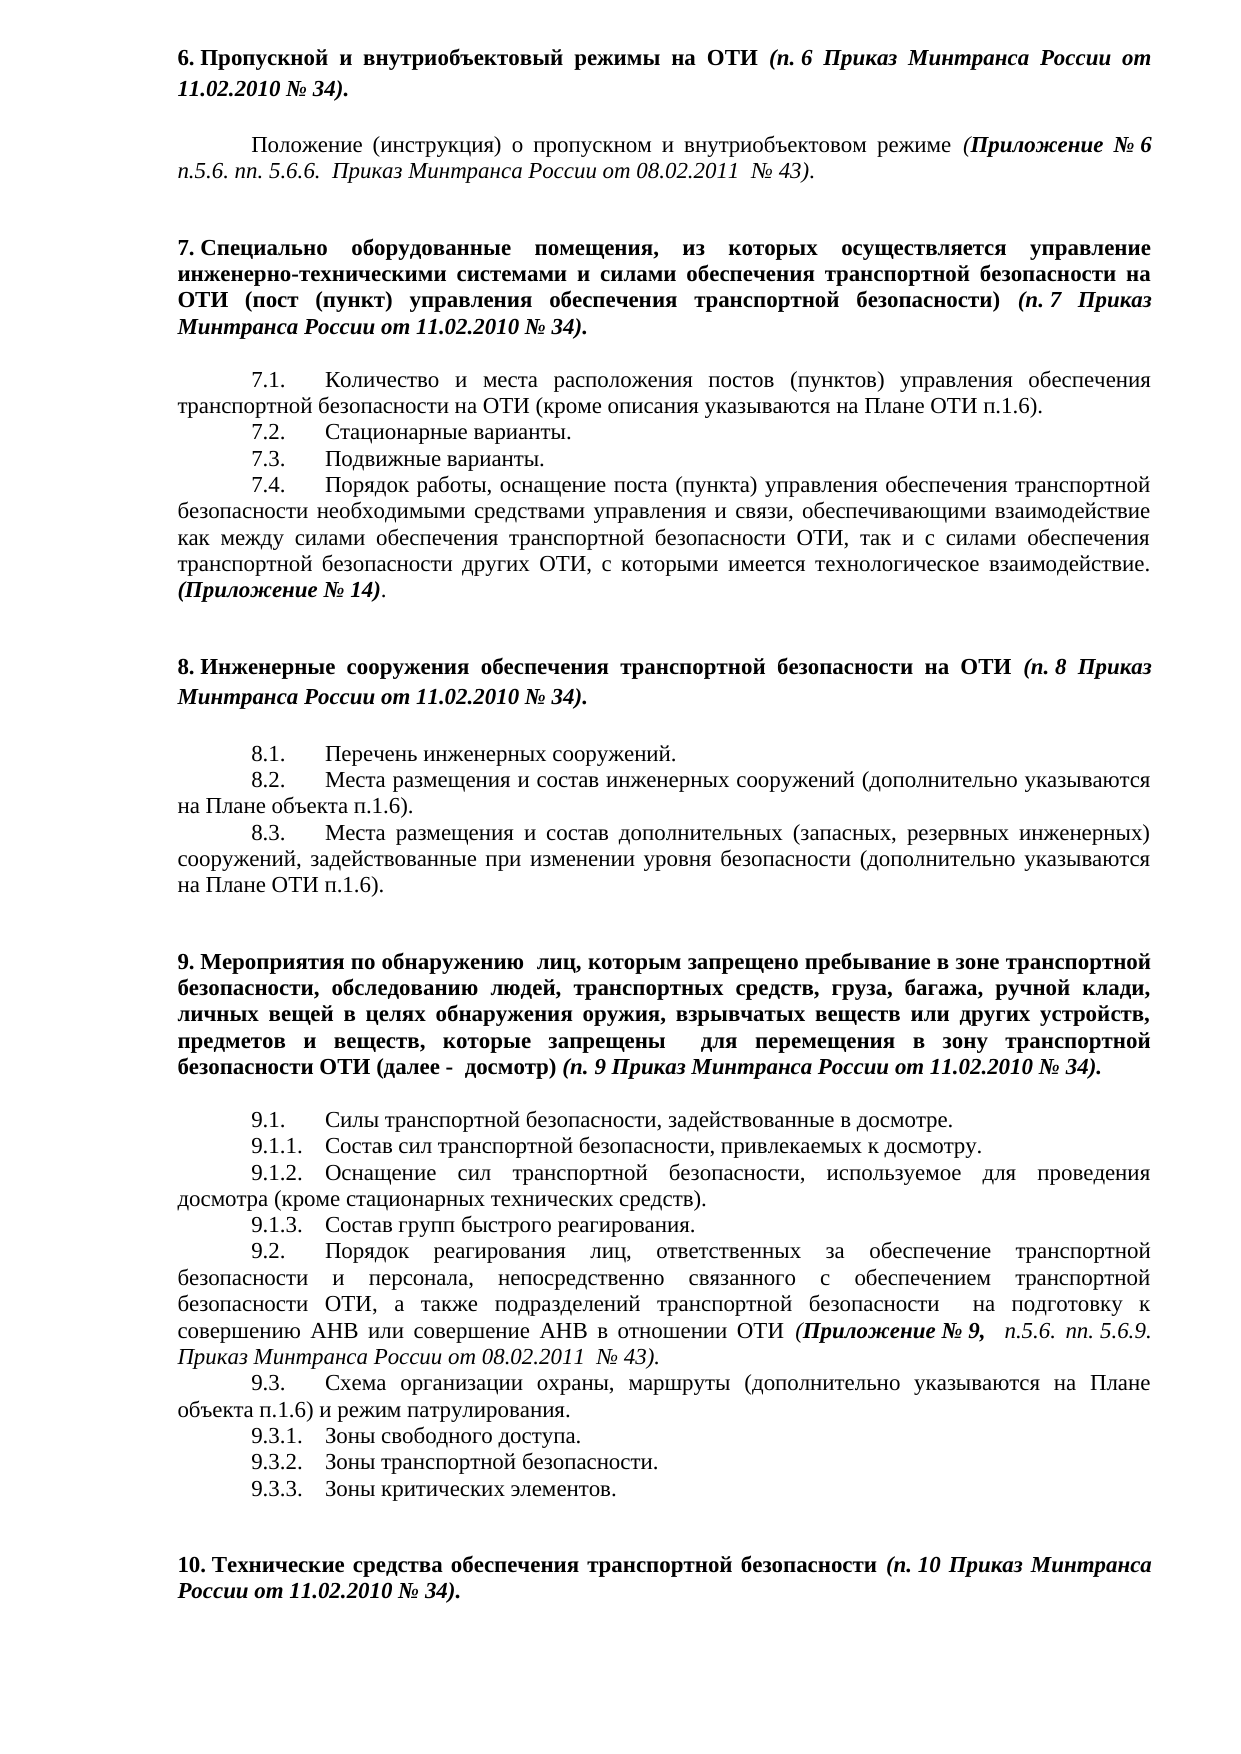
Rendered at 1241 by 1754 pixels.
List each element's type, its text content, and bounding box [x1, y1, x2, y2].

text 9.1.3. Состав групп быстрого реагирования. [177, 1211, 1152, 1238]
text 7.4. Порядок работы, оснащение поста (пункта) управления обеспечения транспортной безопасности необходимыми средствами управления и связи, обеспечивающими взаимодействие как между силами обеспечения транспортной безопасности ОТИ, так и с силами обеспечения транспортной безопасности других ОТИ, с которыми имеется технологическое взаимодействие. (Приложение № 14). [177, 471, 1152, 603]
text 7. Специально оборудованные помещения, из которых осуществляется управление инженерно-техническими системами и силами обеспечения транспортной безопасности на ОТИ (пост (пункт) управления обеспечения транспортной безопасности) (п. 7 Приказ Минтранса России от 11.02.2010 № 34). [177, 234, 1152, 339]
text 8.1. Перечень инженерных сооружений. [177, 739, 1152, 766]
text 9.1.1. Состав сил транспортной безопасности, привлекаемых к досмотру. [177, 1132, 1152, 1158]
text 9. Мероприятия по обнаружению лиц, которым запрещено пребывание в зоне транспортной безопасности, обследованию людей, транспортных средств, груза, багажа, ручной клади, личных вещей в целях обнаружения оружия, взрывчатых веществ или других устройств, предметов и веществ, которые запрещены для перемещения в зону транспортной безопасности ОТИ (далее - досмотр) (п. 9 Приказ Минтранса России от 11.02.2010 № 34). [177, 948, 1152, 1079]
text Положение (инструкция) о пропускном и внутриобъектовом режиме (Приложение № 6 п.5.6. пп. 5.6.6. Приказ Минтранса России от 08.02.2011 № 43). [177, 131, 1152, 184]
text 7.1. Количество и места расположения постов (пунктов) управления обеспечения транспортной безопасности на ОТИ (кроме описания указываются на Плане ОТИ п.1.6). [177, 366, 1152, 418]
text 9.3.1. Зоны свободного доступа. [177, 1422, 1152, 1448]
text 8.2. Места размещения и состав инженерных сооружений (дополнительно указываются на Плане объекта п.1.6). [177, 766, 1152, 819]
text 7.3. Подвижные варианты. [177, 445, 1152, 471]
text 10. Технические средства обеспечения транспортной безопасности (п. 10 Приказ Минтранса России от 11.02.2010 № 34). [177, 1551, 1152, 1604]
text 9.1. Силы транспортной безопасности, задействованные в досмотре. [177, 1106, 1152, 1132]
text 9.3.3. Зоны критических элементов. [177, 1475, 1152, 1501]
text 6. Пропускной и внутриобъектовый режимы на ОТИ (п. 6 Приказ Минтранса России от 11.02.2010 № 34). [177, 44, 1152, 101]
text 7.2. Стационарные варианты. [177, 418, 1152, 445]
text 8. Инженерные сооружения обеспечения транспортной безопасности на ОТИ (п. 8 Приказ Минтранса России от 11.02.2010 № 34). [177, 653, 1152, 709]
text 9.3. Схема организации охраны, маршруты (дополнительно указываются на Плане объекта п.1.6) и режим патрулирования. [177, 1369, 1152, 1422]
text 9.3.2. Зоны транспортной безопасности. [177, 1448, 1152, 1475]
text 8.3. Места размещения и состав дополнительных (запасных, резервных инженерных) сооружений, задействованные при изменении уровня безопасности (дополнительно указываются на Плане ОТИ п.1.6). [177, 819, 1152, 898]
text 9.2. Порядок реагирования лиц, ответственных за обеспечение транспортной безопасности и персонала, непосредственно связанного с обеспечением транспортной безопасности ОТИ, а также подразделений транспортной безопасности на подготовку к совершению АНВ или совершение АНВ в отношении ОТИ (Приложение № 9, п.5.6. пп. 5.6.9. Приказ Минтранса России от 08.02.2011 № 43). [177, 1238, 1152, 1369]
text 9.1.2. Оснащение сил транспортной безопасности, используемое для проведения досмотра (кроме стационарных технических средств). [177, 1158, 1152, 1211]
